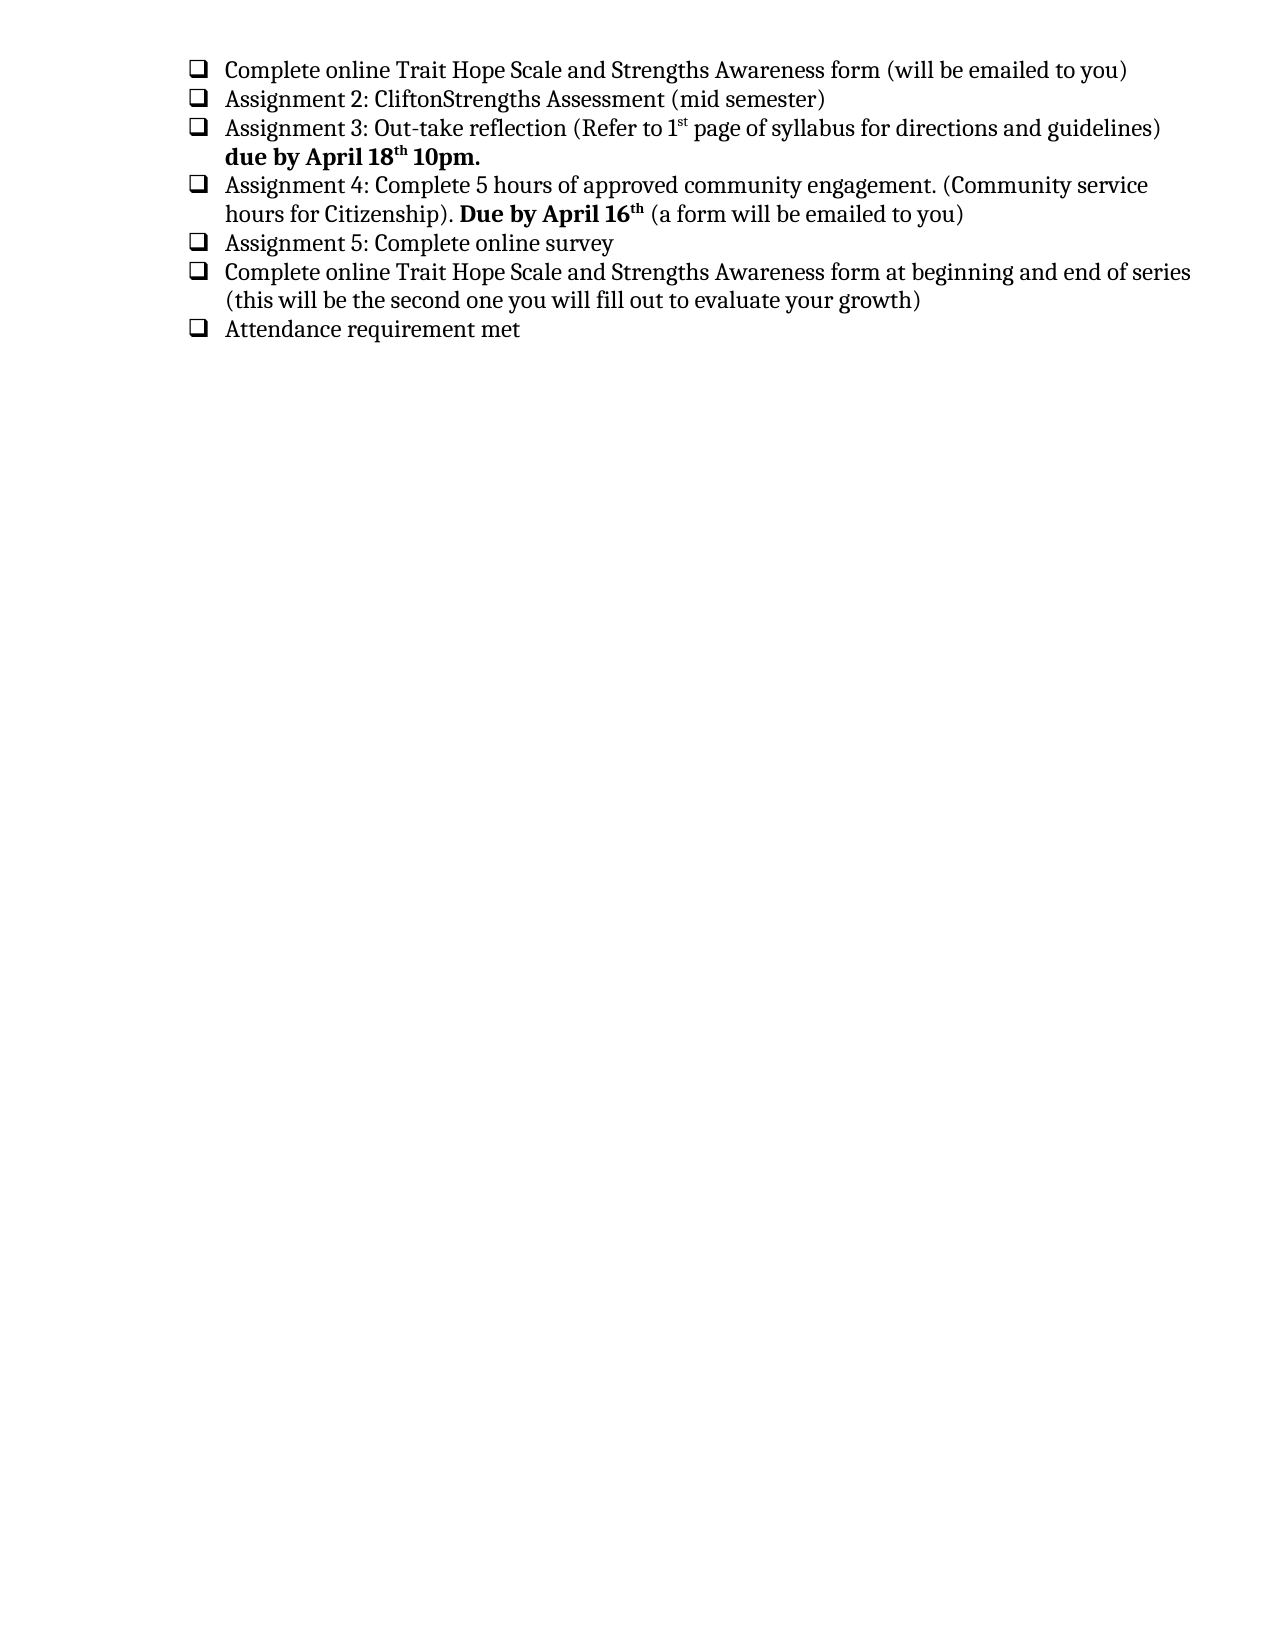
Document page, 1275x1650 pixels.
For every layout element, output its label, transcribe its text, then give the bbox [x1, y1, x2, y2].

list Assignment 5: Complete online survey [187, 229, 1200, 257]
list Assignment 3: Out-take reflection (Refer to 1st page of syllabus for directions and guidelines) due by April 18th 10pm. [187, 114, 1200, 171]
list Complete online Trait Hope Scale and Strengths Awareness form (will be emailed to you) [187, 56, 1200, 85]
list Assignment 4: Complete 5 hours of approved community engagement. (Community service hours for Citizenship). Due by April 16th (a form will be emailed to you) [187, 171, 1200, 229]
list Complete online Trait Hope Scale and Strengths Awareness form at beginning and end of series (this will be the second one you will fill out to evaluate your growth) [187, 257, 1200, 315]
list Assignment 2: CliftonStrengths Assessment (mid semester) [187, 85, 1200, 114]
list Attendance requirement met [187, 315, 1200, 344]
